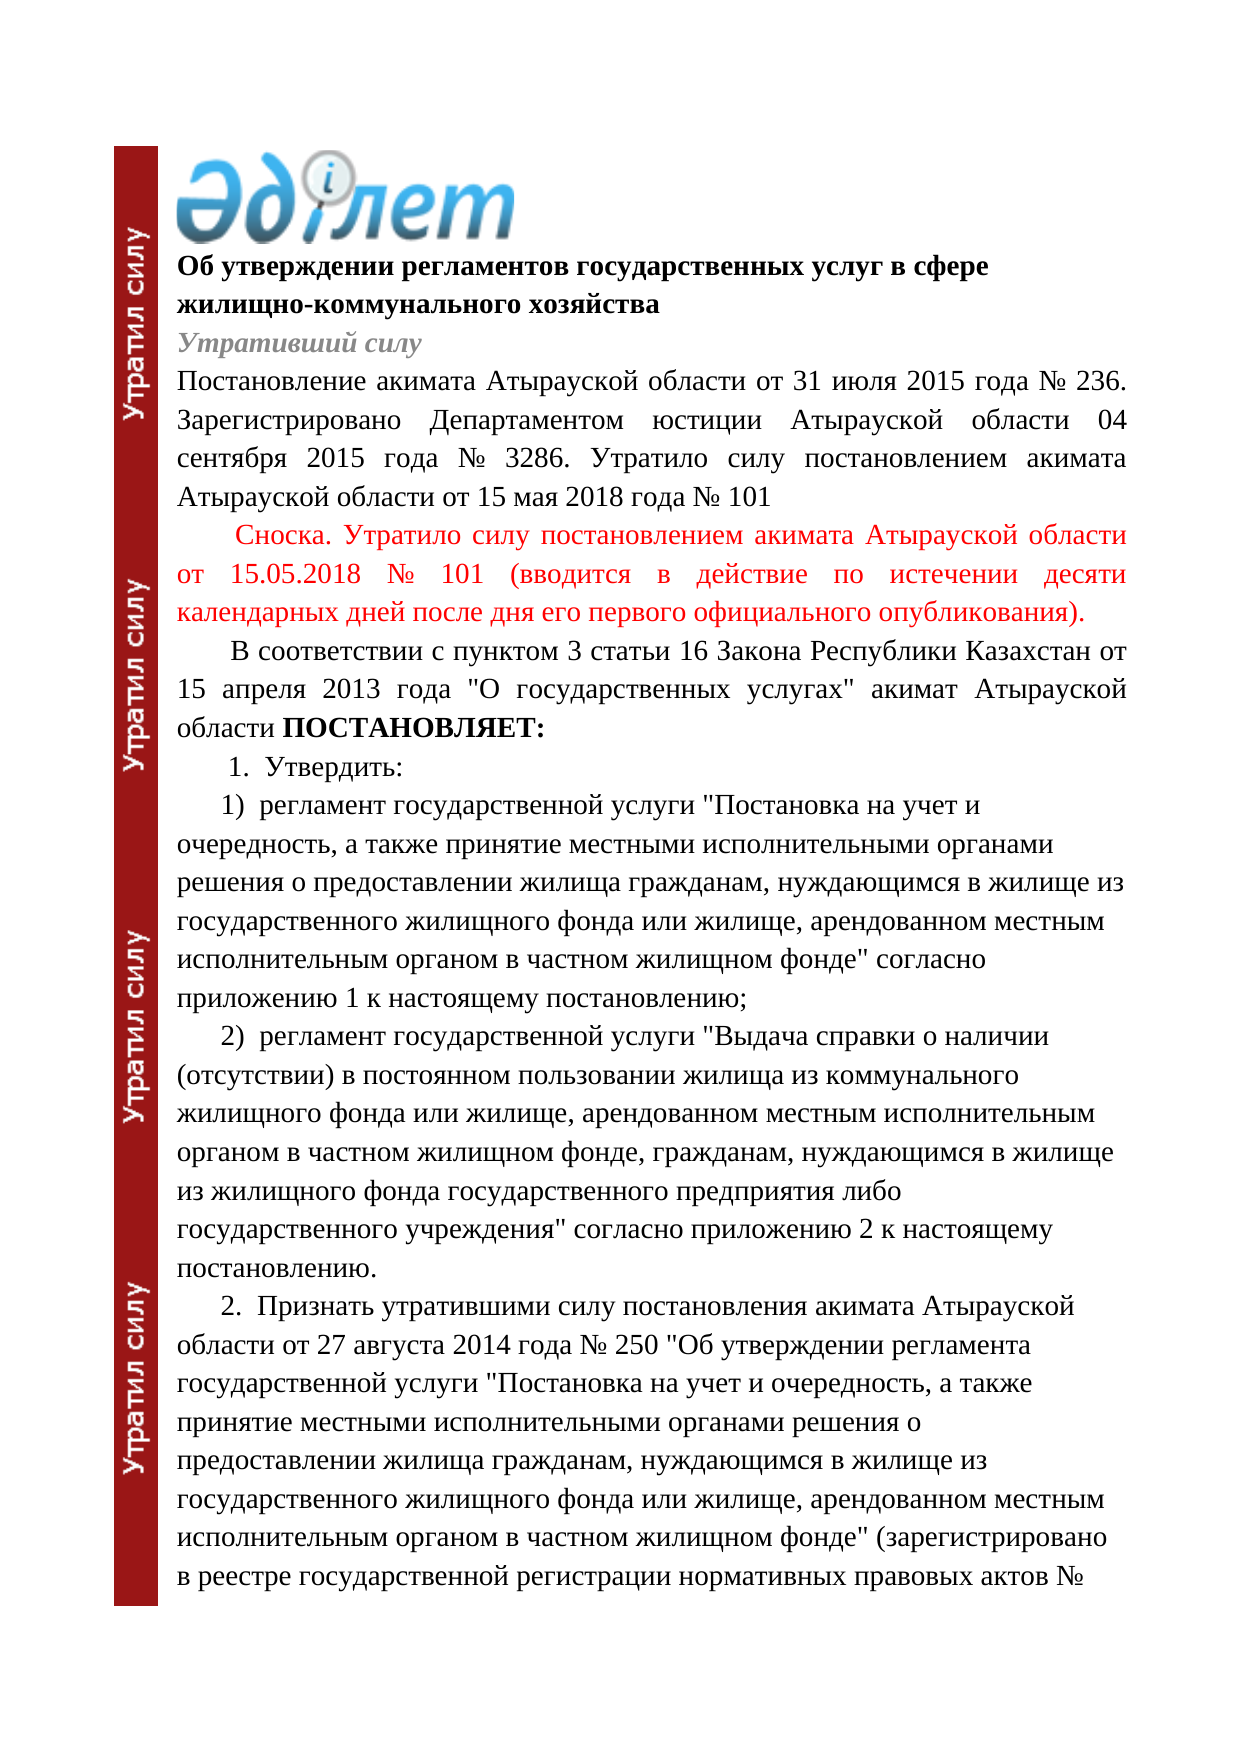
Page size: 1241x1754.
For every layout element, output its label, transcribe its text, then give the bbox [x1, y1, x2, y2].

picture [176, 150, 515, 244]
text Постановление акимата Атырауской области от 31 июля 2015 года № 236. Зарегистрировано Департаментом юстиции Атырауской области 04 сентября 2015 года № 3286. Утратило силу постановлением акимата Атырауской области от 15 мая 2018 года № 101 [112, 363, 1128, 512]
picture [114, 628, 158, 633]
text Об утверждении регламентов государственных услуг в сфере жилищно-коммунального хозяйства [112, 248, 1128, 320]
picture [114, 512, 158, 517]
text Сноска. Утратило силу постановлением акимата Атырауской области от 15.05.2018 № 101 (вводится в действие по истечении десяти календарных дней после дня его первого официального опубликования). [112, 517, 1128, 628]
text Утративший силу [112, 325, 1128, 358]
picture [114, 1592, 158, 1606]
picture [114, 146, 158, 248]
picture [114, 320, 158, 325]
text В соответствии с пунктом 3 статьи 16 Закона Республики Казахстан от 15 апреля 2013 года "О государственных услугах" акимат Атырауской области ПОСТАНОВЛЯЕТ: [112, 633, 1128, 744]
picture [114, 744, 158, 749]
picture [114, 358, 158, 363]
